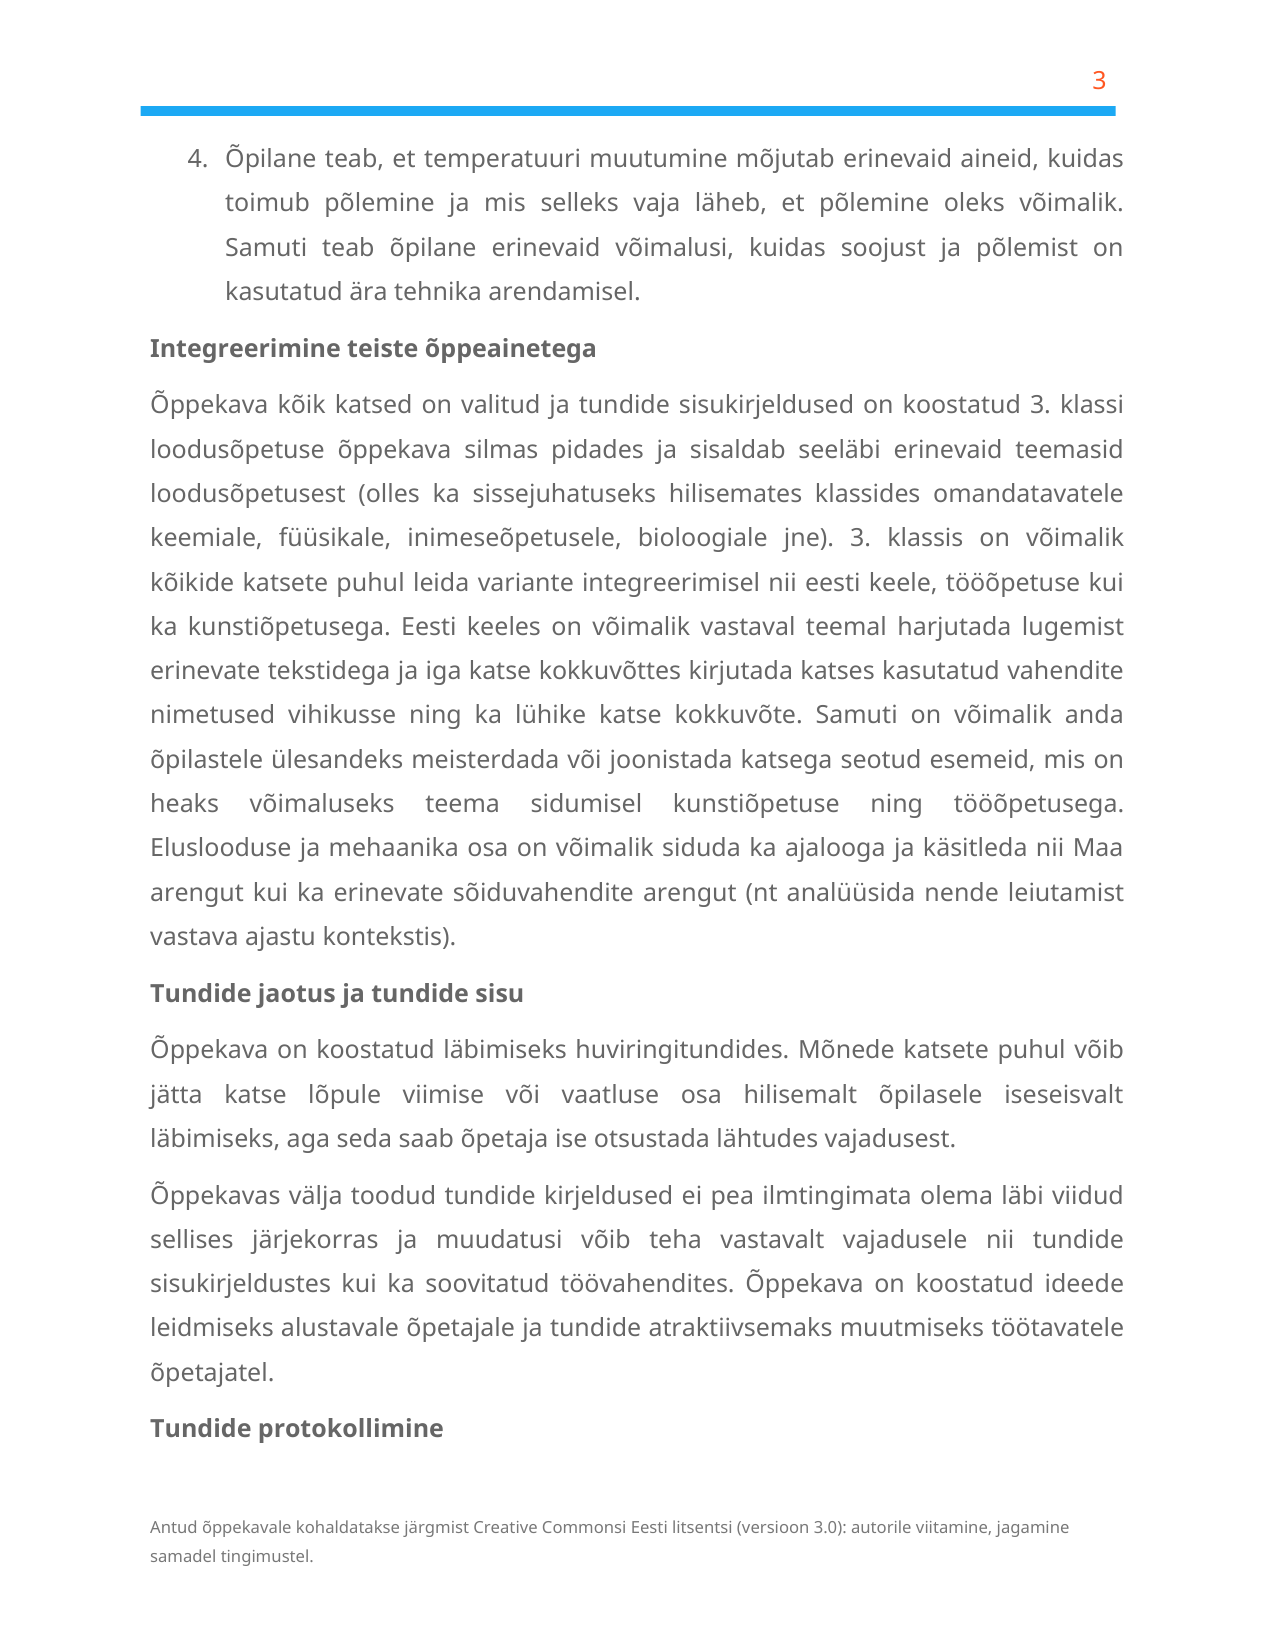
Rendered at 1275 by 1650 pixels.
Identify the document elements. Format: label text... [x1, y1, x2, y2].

text Integreerimine teiste õppeainetega [150, 330, 1125, 364]
text Õppekava on koostatud läbimiseks huviringitundides. Mõnede katsete puhul võib jätta katse lõpule viimise või vaatluse osa hilisemalt õpilasele iseseisvalt läbimiseks, aga seda saab õpetaja ise otsustada lähtudes vajadusest. [150, 1032, 1125, 1154]
picture [140, 106, 1116, 116]
text Tundide protokollimine [150, 1411, 1125, 1445]
text Õppekava kõik katsed on valitud ja tundide sisukirjeldused on koostatud 3. klassi loodusõpetuse õppekava silmas pidades ja sisaldab seeläbi erinevaid teemasid loodusõpetusest (olles ka sissejuhatuseks hilisemates klassides omandatavatele keemiale, füüsikale, inimeseõpetusele, bioloogiale jne). 3. klassis on võimalik kõikide katsete puhul leida variante integreerimisel nii eesti keele, tööõpetuse kui ka kunstiõpetusega. Eesti keeles on võimalik vastaval teemal harjutada lugemist erinevate tekstidega ja iga katse kokkuvõttes kirjutada katses kasutatud vahendite nimetused vihikusse ning ka lühike katse kokkuvõte. Samuti on võimalik anda õpilastele ülesandeks meisterdada või joonistada katsega seotud esemeid, mis on heaks võimaluseks teema sidumisel kunstiõpetuse ning tööõpetusega. Eluslooduse ja mehaanika osa on võimalik siduda ka ajalooga ja käsitleda nii Maa arengut kui ka erinevate sõiduvahendite arengut (nt analüüsida nende leiutamist vastava ajastu kontekstis). [150, 387, 1125, 952]
text Tundide jaotus ja tundide sisu [150, 975, 1125, 1009]
list Õpilane teab, et temperatuuri muutumine mõjutab erinevaid aineid, kuidas toimub põlemine ja mis selleks vaja läheb, et põlemine oleks võimalik. Samuti teab õpilane erinevaid võimalusi, kuidas soojust ja põlemist on kasutatud ära tehnika arendamisel. [187, 141, 1125, 308]
text Õppekavas välja toodud tundide kirjeldused ei pea ilmtingimata olema läbi viidud sellises järjekorras ja muudatusi võib teha vastavalt vajadusele nii tundide sisukirjeldustes kui ka soovitatud töövahendites. Õppekava on koostatud ideede leidmiseks alustavale õpetajale ja tundide atraktiivsemaks muutmiseks töötavatele õpetajatel. [150, 1177, 1125, 1388]
